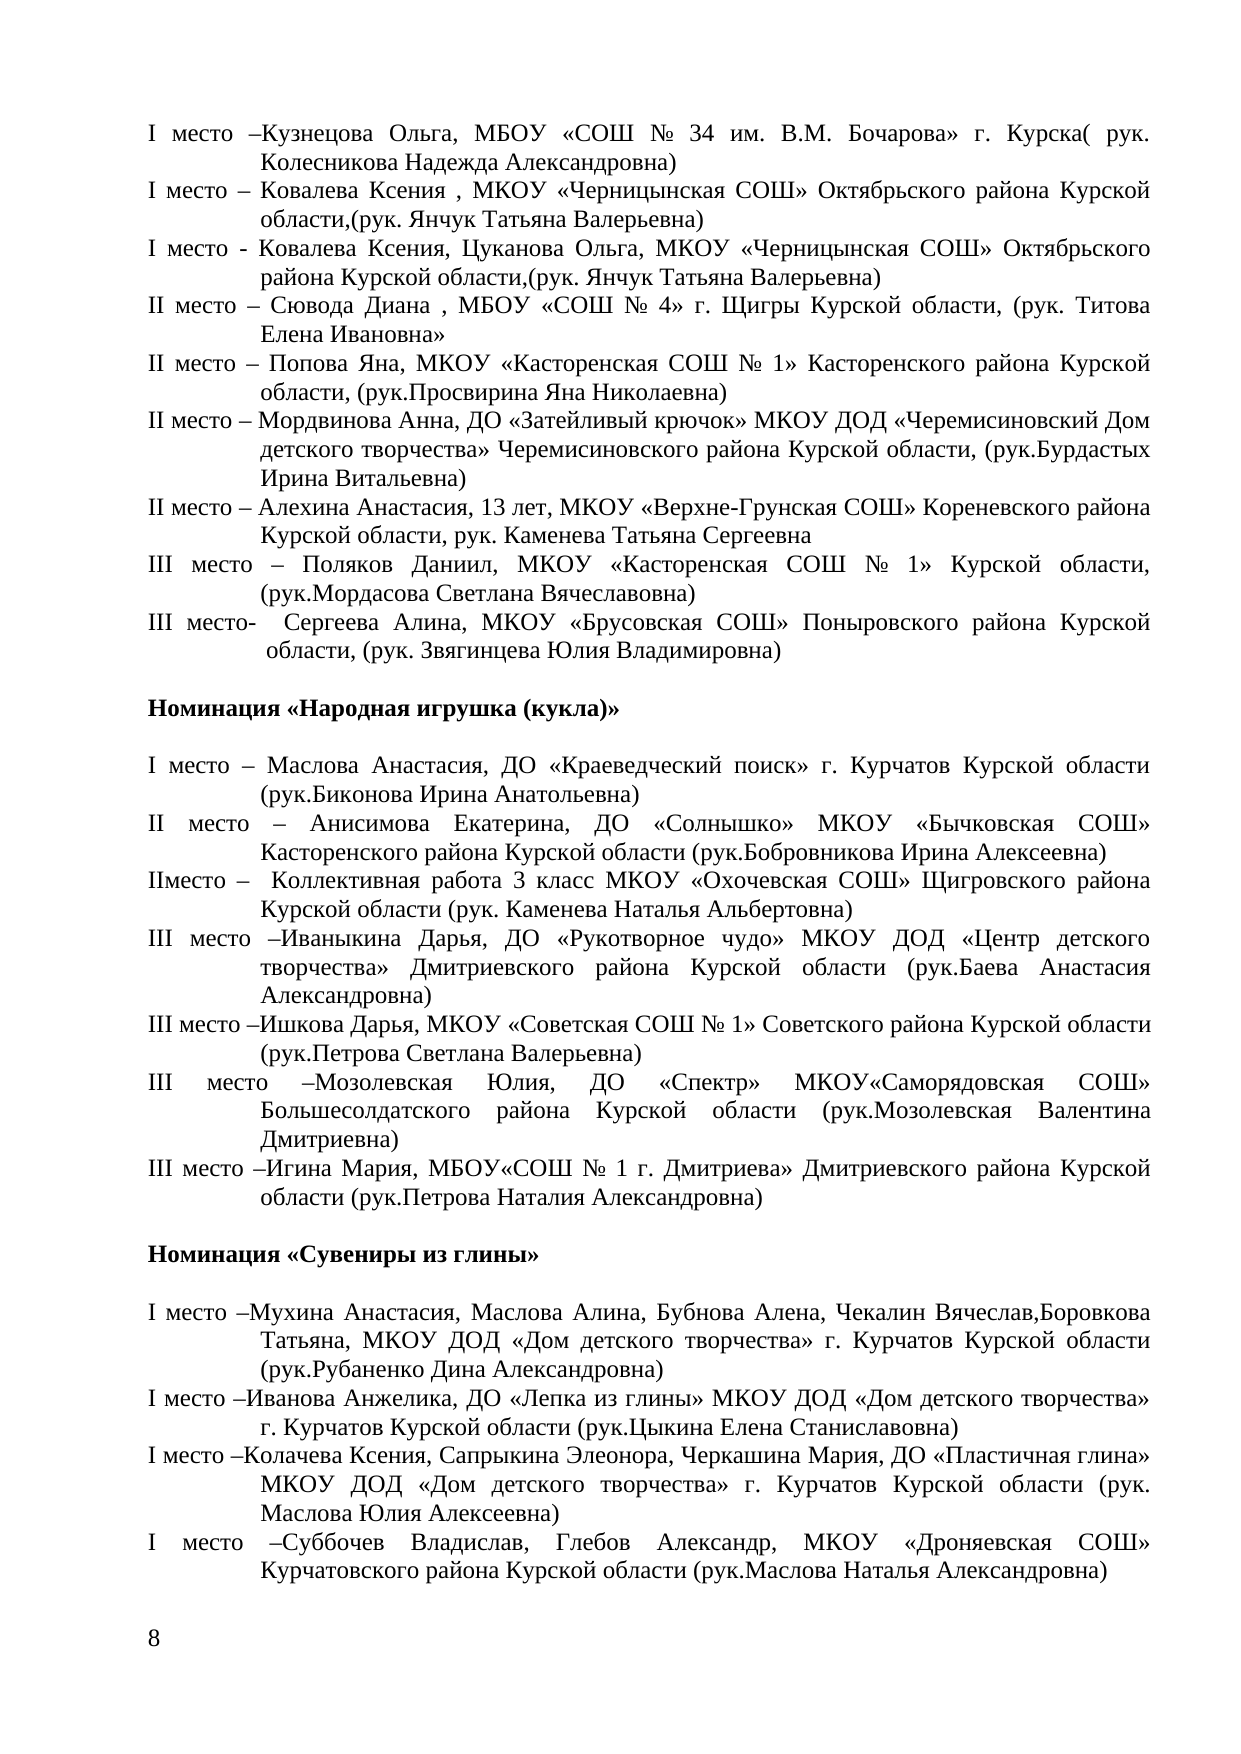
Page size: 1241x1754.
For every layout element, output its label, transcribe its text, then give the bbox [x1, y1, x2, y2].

text I место –Суббочев Владислав, Глебов Александр, МКОУ «Дроняевская СОШ» Курчатовского района Курской области (рук.Маслова Наталья Александровна) [148, 1527, 1152, 1584]
text I место - Ковалева Ксения, Цуканова Ольга, МКОУ «Черницынская СОШ» Октябрьского района Курской области,(рук. Янчук Татьяна Валерьевна) [148, 233, 1152, 291]
text II место – Анисимова Екатерина, ДО «Солнышко» МКОУ «Бычковская СОШ» Касторенского района Курской области (рук.Бобровникова Ирина Алексеевна) [148, 808, 1152, 866]
text I место –Колачева Ксения, Сапрыкина Элеонора, Черкашина Мария, ДО «Пластичная глина» МКОУ ДОД «Дом детского творчества» г. Курчатов Курской области (рук. Маслова Юлия Алексеевна) [148, 1441, 1152, 1527]
text II место – Попова Яна, МКОУ «Касторенская СОШ № 1» Касторенского района Курской области, (рук.Просвирина Яна Николаевна) [148, 348, 1152, 406]
text Номинация «Сувениры из глины» [148, 1239, 1152, 1268]
text II место – Сювода Диана , МБОУ «СОШ № 4» г. Щигры Курской области, (рук. Титова Елена Ивановна» [148, 291, 1152, 348]
text II место – Мордвинова Анна, ДО «Затейливый крючок» МКОУ ДОД «Черемисиновский Дом детского творчества» Черемисиновского района Курской области, (рук.Бурдастых Ирина Витальевна) [148, 406, 1152, 492]
text II место – Алехина Анастасия, 13 лет, МКОУ «Верхне-Грунская СОШ» Кореневского района Курской области, рук. Каменева Татьяна Сергеевна [148, 492, 1152, 549]
text Номинация «Народная игрушка (кукла)» [148, 693, 1152, 722]
text III место –Ишкова Дарья, МКОУ «Советская СОШ № 1» Советского района Курской области (рук.Петрова Светлана Валерьевна) [148, 1009, 1152, 1067]
text III место- Сергеева Алина, МКОУ «Брусовская СОШ» Поныровского района Курской области, (рук. Звягинцева Юлия Владимировна) [148, 607, 1152, 664]
text IIместо – Коллективная работа 3 класс МКОУ «Охочевская СОШ» Щигровского района Курской области (рук. Каменева Наталья Альбертовна) [148, 866, 1152, 923]
text III место –Мозолевская Юлия, ДО «Спектр» МКОУ«Саморядовская СОШ» Большесолдатского района Курской области (рук.Мозолевская Валентина Дмитриевна) [148, 1067, 1152, 1153]
text I место – Маслова Анастасия, ДО «Краеведческий поиск» г. Курчатов Курской области (рук.Биконова Ирина Анатольевна) [148, 751, 1152, 808]
text I место –Кузнецова Ольга, МБОУ «СОШ № 34 им. В.М. Бочарова» г. Курска( рук. Колесникова Надежда Александровна) [148, 118, 1152, 176]
text III место –Игина Мария, МБОУ«СОШ № 1 г. Дмитриева» Дмитриевского района Курской области (рук.Петрова Наталия Александровна) [148, 1153, 1152, 1211]
text III место –Иваныкина Дарья, ДО «Рукотворное чудо» МКОУ ДОД «Центр детского творчества» Дмитриевского района Курской области (рук.Баева Анастасия Александровна) [148, 923, 1152, 1009]
text I место – Ковалева Ксения , МКОУ «Черницынская СОШ» Октябрьского района Курской области,(рук. Янчук Татьяна Валерьевна) [148, 176, 1152, 233]
text I место –Мухина Анастасия, Маслова Алина, Бубнова Алена, Чекалин Вячеслав,Боровкова Татьяна, МКОУ ДОД «Дом детского творчества» г. Курчатов Курской области (рук.Рубаненко Дина Александровна) [148, 1297, 1152, 1383]
text I место –Иванова Анжелика, ДО «Лепка из глины» МКОУ ДОД «Дом детского творчества» г. Курчатов Курской области (рук.Цыкина Елена Станиславовна) [148, 1383, 1152, 1441]
text III место – Поляков Даниил, МКОУ «Касторенская СОШ № 1» Курской области, (рук.Мордасова Светлана Вячеславовна) [148, 549, 1152, 607]
